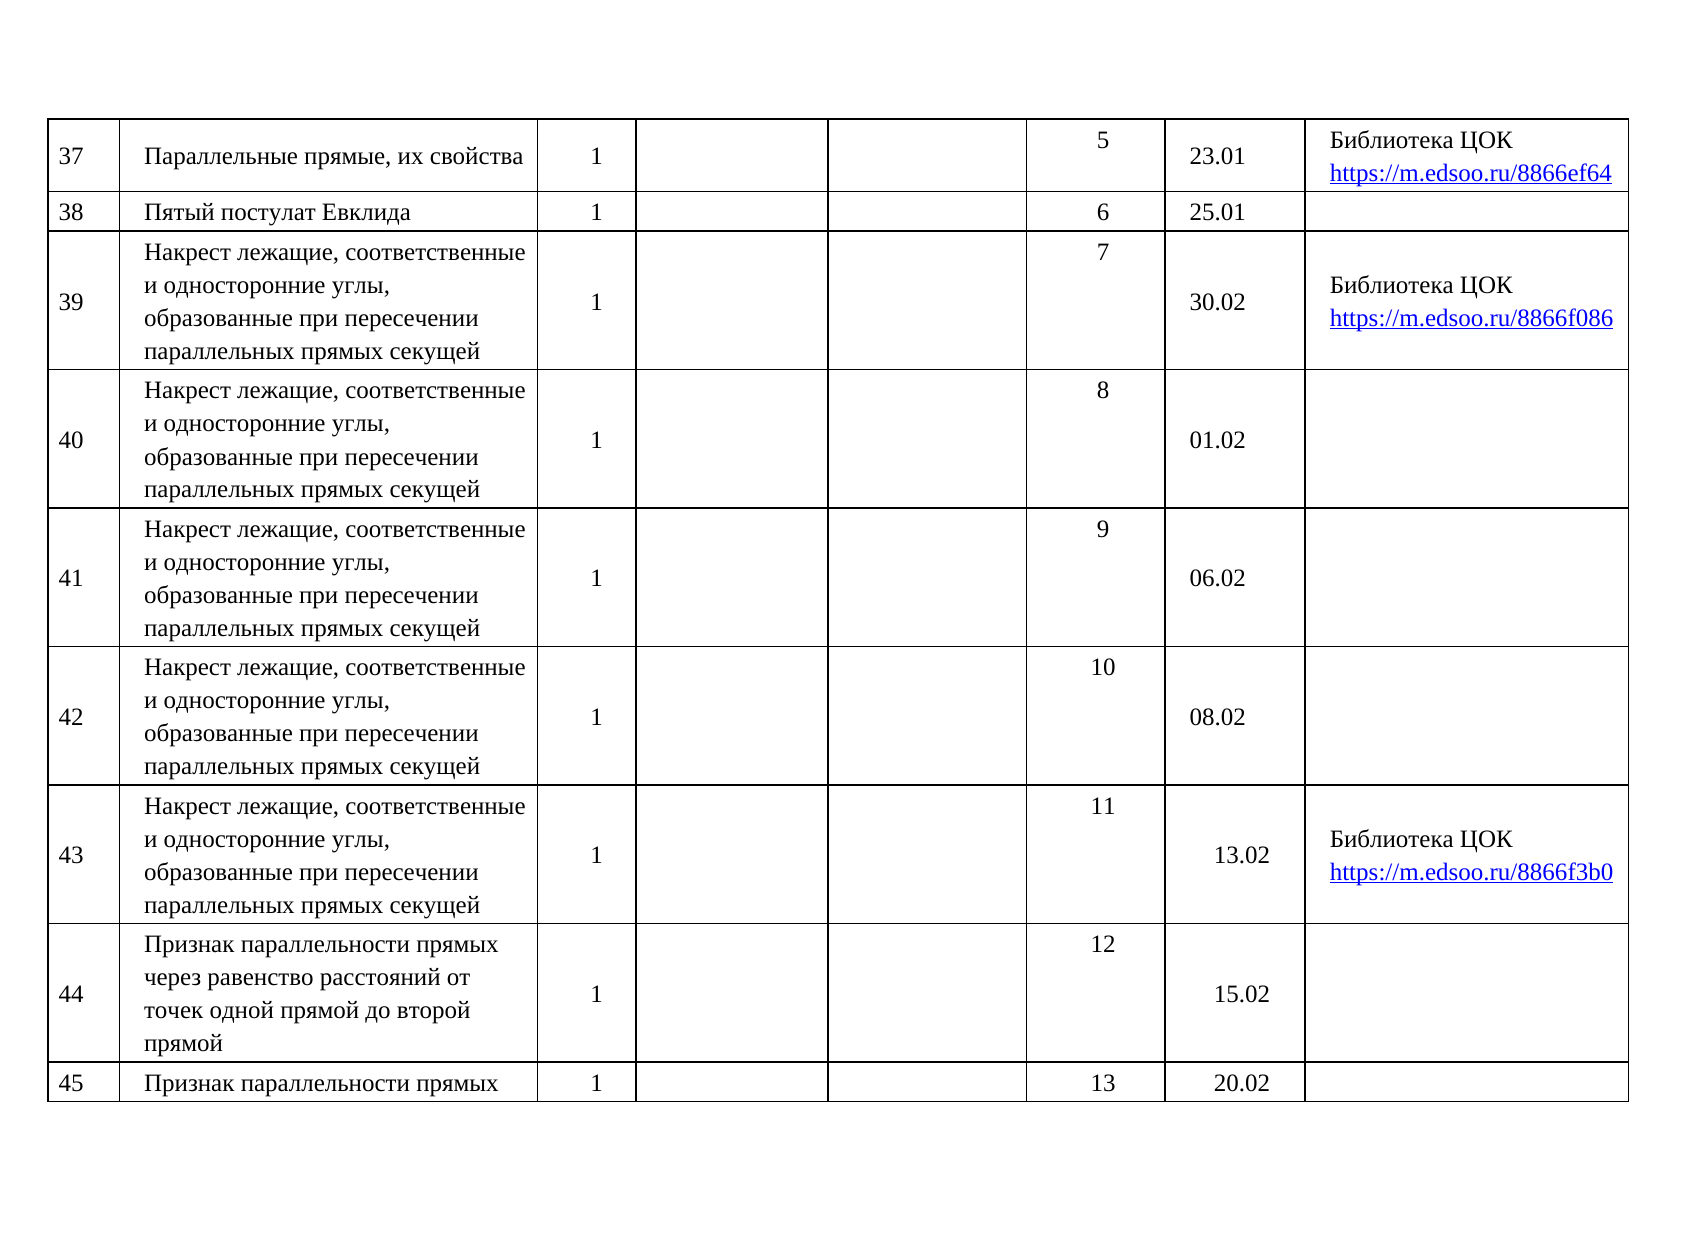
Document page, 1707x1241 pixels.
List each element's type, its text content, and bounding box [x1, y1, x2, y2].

table_cell 1 [538, 924, 635, 1061]
table_cell Библиотека ЦОК https://m.edsoo.ru/8866f086 [1306, 232, 1628, 369]
table_cell [829, 370, 1026, 507]
table_cell 25.01 [1166, 192, 1304, 230]
table_cell 15.02 [1166, 924, 1304, 1061]
table_cell [637, 786, 827, 922]
table_cell 1 [538, 786, 635, 922]
table_cell [829, 647, 1026, 784]
table_cell [637, 1063, 827, 1101]
table_cell 1 [538, 192, 635, 230]
table_cell 40 [49, 370, 119, 507]
table_cell 1 [538, 1063, 635, 1101]
table_cell 5 [1027, 120, 1164, 191]
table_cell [120, 924, 537, 1061]
table_cell 01.02 [1166, 370, 1304, 507]
table_cell [1306, 192, 1628, 230]
table_cell 44 [49, 924, 119, 1061]
table_cell 1 [538, 509, 635, 646]
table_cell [120, 1063, 537, 1101]
table_cell [829, 509, 1026, 646]
table_cell Накрест лежащие, соответственные и односторонние углы, образованные при пересечении параллельных прямых секущей [120, 370, 537, 507]
table_cell [829, 232, 1026, 369]
table_cell [1306, 924, 1628, 1061]
table_cell [637, 120, 827, 191]
table_cell 6 [1027, 192, 1164, 230]
table_cell [637, 509, 827, 646]
table_cell [637, 924, 827, 1061]
table_cell Накрест лежащие, соответственные и односторонние углы, образованные при пересечении параллельных прямых секущей [120, 786, 537, 922]
table_cell 06.02 [1166, 509, 1304, 646]
table_cell [637, 232, 827, 369]
table_cell [1306, 370, 1628, 507]
table_cell 08.02 [1166, 647, 1304, 784]
table_cell Накрест лежащие, соответственные и односторонние углы, образованные при пересечении параллельных прямых секущей [120, 647, 537, 784]
table_cell 9 [1027, 509, 1164, 646]
table_cell 8 [1027, 370, 1164, 507]
table_cell 1 [538, 370, 635, 507]
table_cell [1306, 509, 1628, 646]
table_cell Накрест лежащие, соответственные и односторонние углы, образованные при пересечении параллельных прямых секущей [120, 509, 537, 646]
table_cell [637, 370, 827, 507]
table_cell Пятый постулат Евклида [120, 192, 537, 230]
table_cell 45 [49, 1063, 119, 1101]
table_cell 20.02 [1166, 1063, 1304, 1101]
table_cell [829, 924, 1026, 1061]
table_cell [1306, 1063, 1628, 1101]
table_cell [829, 120, 1026, 191]
table_cell [829, 786, 1026, 922]
table_cell 10 [1027, 647, 1164, 784]
table_cell Накрест лежащие, соответственные и односторонние углы, образованные при пересечении параллельных прямых секущей [120, 232, 537, 369]
table_cell 1 [538, 647, 635, 784]
table_cell [1306, 647, 1628, 784]
table_cell [637, 192, 827, 230]
table_cell Параллельные прямые, их свойства [120, 120, 537, 191]
table_cell [637, 647, 827, 784]
table_cell [829, 192, 1026, 230]
table_cell 30.02 [1166, 232, 1304, 369]
table_cell 1 [538, 232, 635, 369]
table_cell 11 [1027, 786, 1164, 922]
table_cell Библиотека ЦОК https://m.edsoo.ru/8866ef64 [1306, 120, 1628, 191]
table_cell 12 [1027, 924, 1164, 1061]
table_cell 23.01 [1166, 120, 1304, 191]
table_cell [829, 1063, 1026, 1101]
table_cell 37 [49, 120, 119, 191]
table_cell 38 [49, 192, 119, 230]
table_cell 41 [49, 509, 119, 646]
table_cell 43 [49, 786, 119, 922]
table_cell 39 [49, 232, 119, 369]
table_cell 13 [1027, 1063, 1164, 1101]
table_cell Библиотека ЦОК https://m.edsoo.ru/8866f3b0 [1306, 786, 1628, 922]
table_cell 7 [1027, 232, 1164, 369]
table_cell 13.02 [1166, 786, 1304, 922]
table_cell 42 [49, 647, 119, 784]
table_cell 1 [538, 120, 635, 191]
